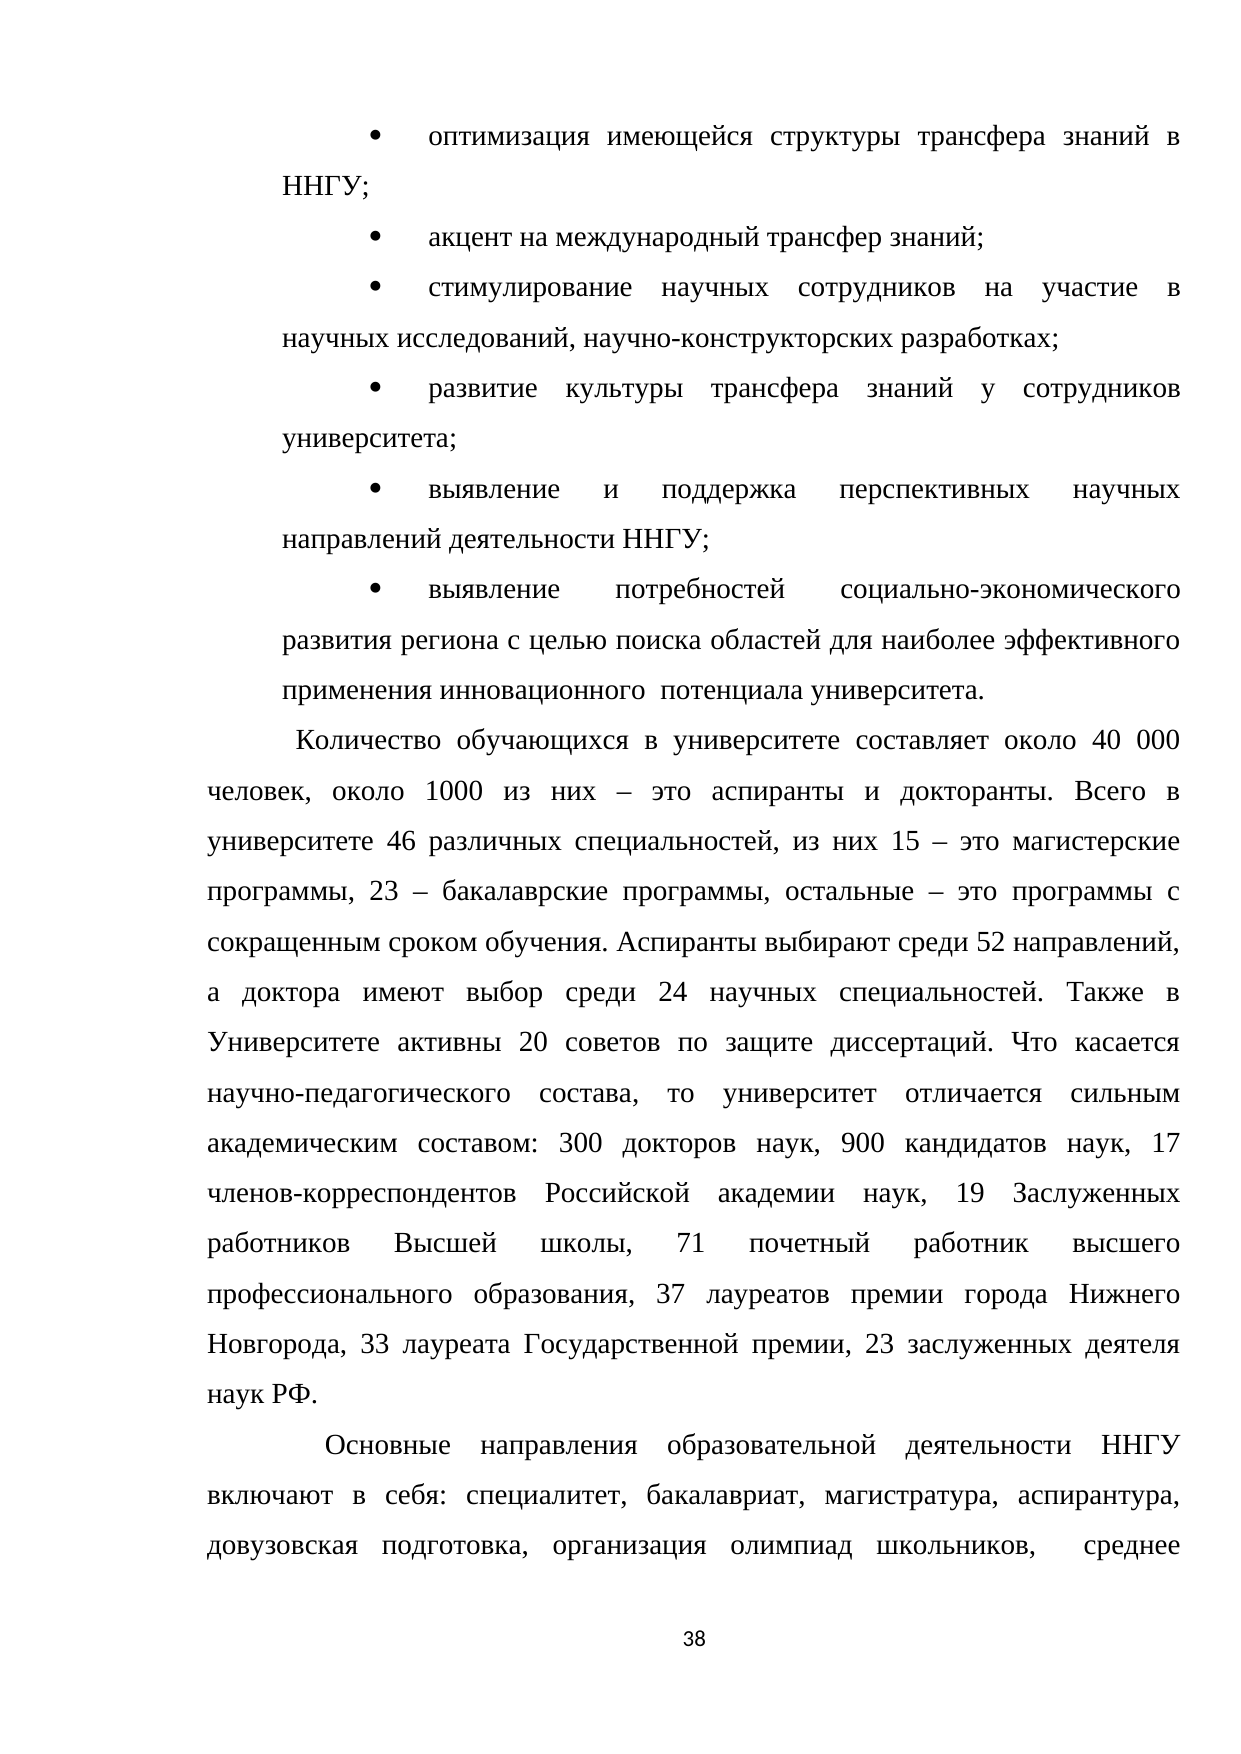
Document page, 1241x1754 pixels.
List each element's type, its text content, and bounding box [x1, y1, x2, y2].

list выявление потребностей социально-экономического развития региона с целью поиска областей для наиболее эффективного применения инновационного потенциала университета. [282, 571, 1181, 706]
list стимулирование научных сотрудников на участие в научных исследований, научно-конструкторских разработках; [282, 269, 1181, 353]
list выявление и поддержка перспективных научных направлений деятельности ННГУ; [282, 471, 1181, 555]
list акцент на международный трансфер знаний; [282, 219, 1181, 252]
text Количество обучающихся в университете составляет около 40 000 человек, около 1000 из них – это аспиранты и докторанты. Всего в университете 46 различных специальностей, из них 15 – это магистерские программы, 23 – бакалаврские программы, остальные – это программы с сокращенным сроком обучения. Аспиранты выбирают среди 52 направлений, а доктора имеют выбор среди 24 научных специальностей. Также в Университете активны 20 советов по защите диссертаций. Что касается научно-педагогического состава, то университет отличается сильным академическим составом: 300 докторов наук, 900 кандидатов наук, 17 членов-корреспондентов Российской академии наук, 19 Заслуженных работников Высшей школы, 71 почетный работник высшего профессионального образования, 37 лауреатов премии города Нижнего Новгорода, 33 лауреата Государственной премии, 23 заслуженных деятеля наук РФ. [207, 722, 1181, 1410]
list развитие культуры трансфера знаний у сотрудников университета; [282, 370, 1181, 454]
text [207, 1427, 1181, 1561]
list оптимизация имеющейся структуры трансфера знаний в ННГУ; [282, 118, 1181, 202]
